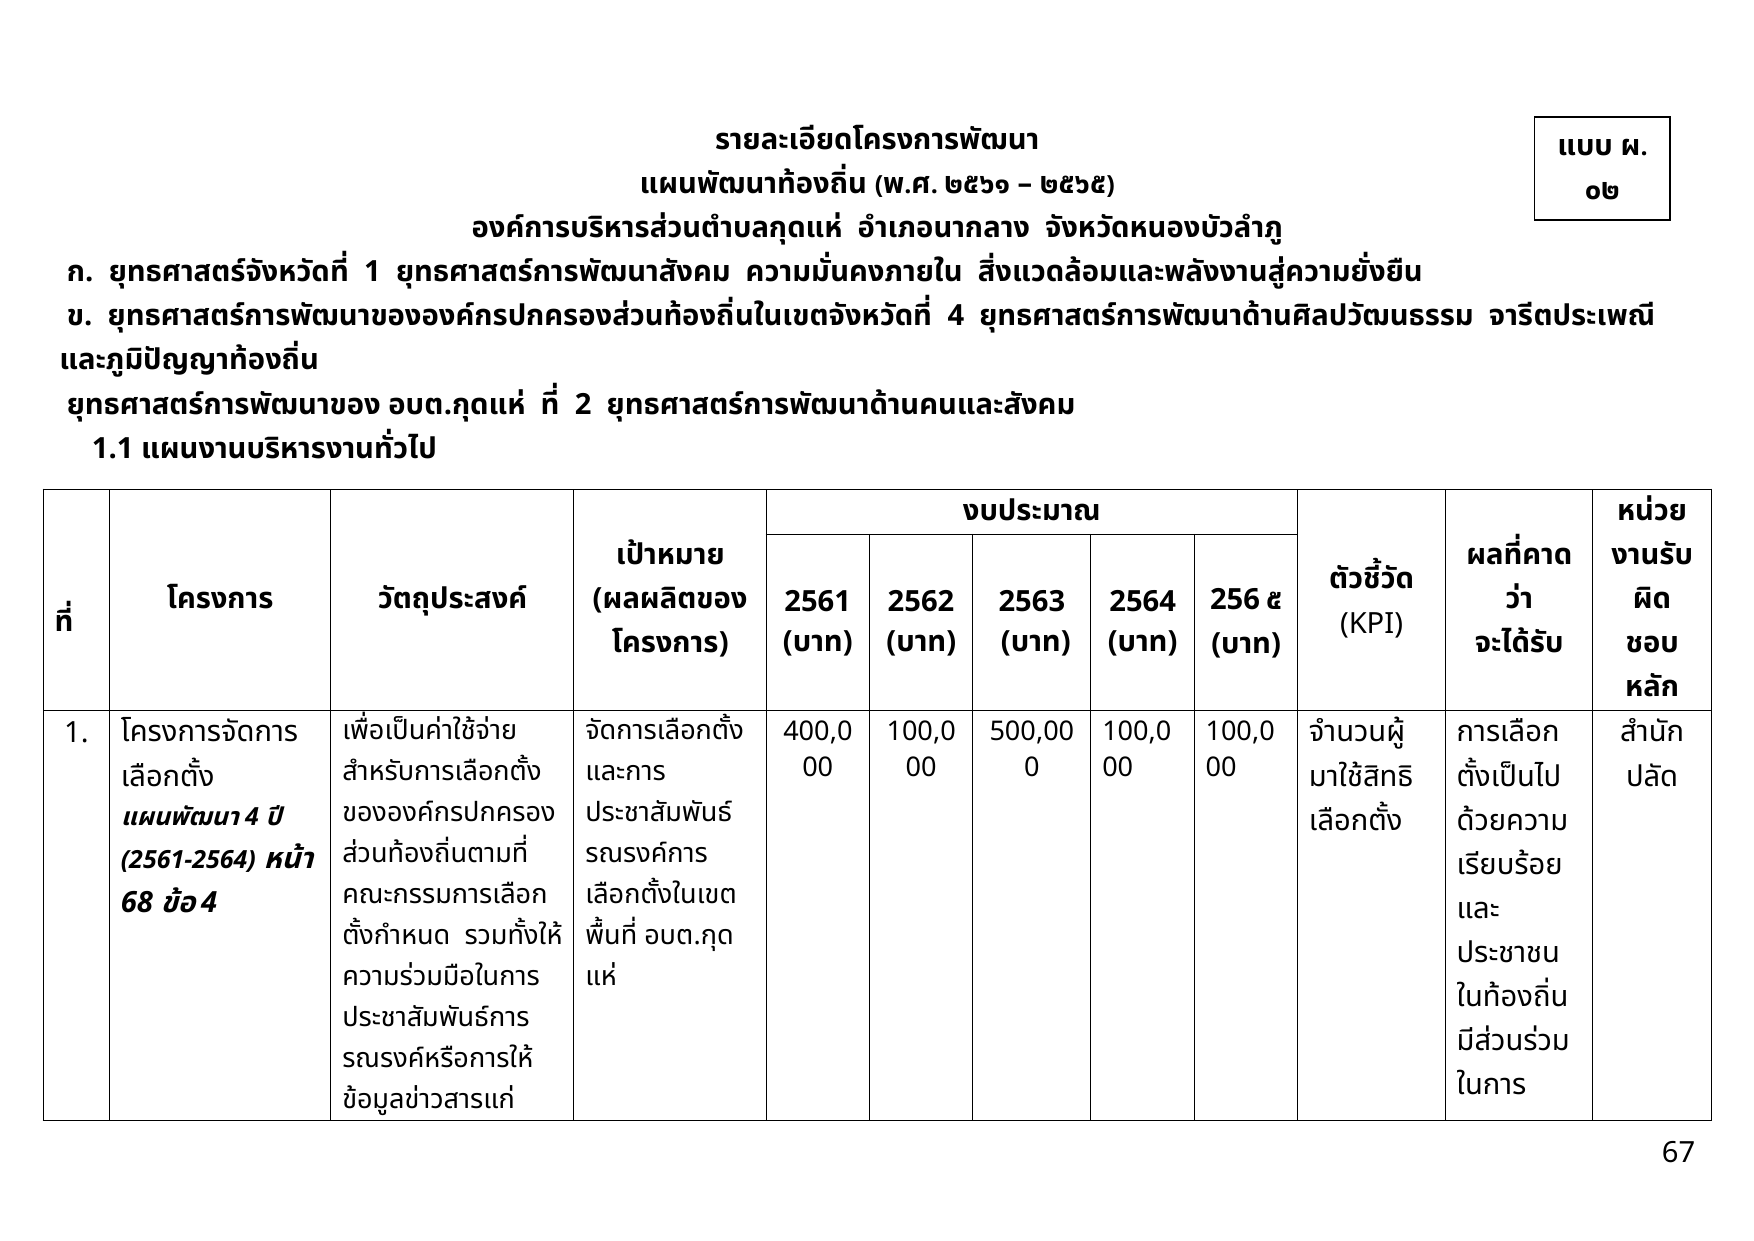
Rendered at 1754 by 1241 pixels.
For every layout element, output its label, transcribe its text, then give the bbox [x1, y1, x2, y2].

table_header หน่วยงานรับผิด ชอบหลัก [1593, 490, 1711, 710]
table_header โครงการ [110, 490, 330, 710]
table_cell จำนวนผู้มาใช้สิทธิเลือกตั้ง [1298, 711, 1445, 1120]
text 1.1 แผนงานบริหารงานทั่วไป [92, 427, 1695, 471]
table_cell 2562 (บาท) [870, 535, 972, 710]
table_header งบประมาณ [767, 490, 1297, 534]
table_cell 256๕ (บาท) [1195, 535, 1297, 710]
table_cell สำนักปลัด [1593, 711, 1711, 1120]
table_cell 100,000 [1091, 711, 1194, 1120]
table_cell 100,000 [1195, 711, 1297, 1120]
table_header ที่ [44, 490, 109, 710]
table_cell จัดการเลือกตั้งและการประชาสัมพันธ์ รณรงค์การเลือกตั้งในเขตพื้นที่ อบต.กุดแห่ [574, 711, 766, 1120]
table_cell เพื่อเป็นค่าใช้จ่ายสำหรับการเลือกตั้งขององค์กรปกครองส่วนท้องถิ่นตามที่คณะกรรมการเลือกตั้งกำหนด รวมทั้งให้ความร่วมมือในการประชาสัมพันธ์การรณรงค์หรือการให้ข้อมูลข่าวสารแก่ประชาชนให้ทราบถึงสิทธิและหน้าที่และการมีส่วนร่วมทางการเมืองในการเลือกตั้ง [331, 711, 573, 1120]
table_cell 2563 (บาท) [973, 535, 1090, 710]
table_cell โครงการจัดการเลือกตั้ง แผนพัฒนา 4 ปี (2561-2564) หน้า 68 ข้อ4 [110, 711, 330, 1120]
text ข. ยุทธศาสตร์การพัฒนาขององค์กรปกครองส่วนท้องถิ่นในเขตจังหวัดที่ 4 ยุทธศาสตร์การพัฒนาด้านศิลปวัฒนธรรม จารีตประเพณี และภูมิปัญญาท้องถิ่น [59, 294, 1695, 383]
table_header เป้าหมาย (ผลผลิตของโครงการ) [574, 490, 766, 710]
table_cell การเลือกตั้งเป็นไปด้วยความเรียบร้อย และประชาชนในท้องถิ่นมีส่วนร่วมในการเลือกตั้ง [1446, 711, 1592, 1120]
text ยุทธศาสตร์การพัฒนาของ อบต.กุดแห่ ที่ 2 ยุทธศาสตร์การพัฒนาด้านคนและสังคม [59, 383, 1695, 427]
table_cell 2561 (บาท) [767, 535, 869, 710]
table_cell 1. [44, 711, 109, 1120]
table_cell 100,000 [870, 711, 972, 1120]
table_cell 400,000 [767, 711, 869, 1120]
table_header วัตถุประสงค์ [331, 490, 573, 710]
table_cell 2564 (บาท) [1091, 535, 1194, 710]
table_header ตัวชี้วัด (KPI) [1298, 490, 1445, 710]
table_cell 500,000 [973, 711, 1090, 1120]
table_header ผลที่คาดว่า จะได้รับ [1446, 490, 1592, 710]
text ก. ยุทธศาสตร์จังหวัดที่ 1 ยุทธศาสตร์การพัฒนาสังคม ความมั่นคงภายใน สิ่งแวดล้อมและพลังงานสู่ความยั่งยืน [59, 250, 1695, 294]
